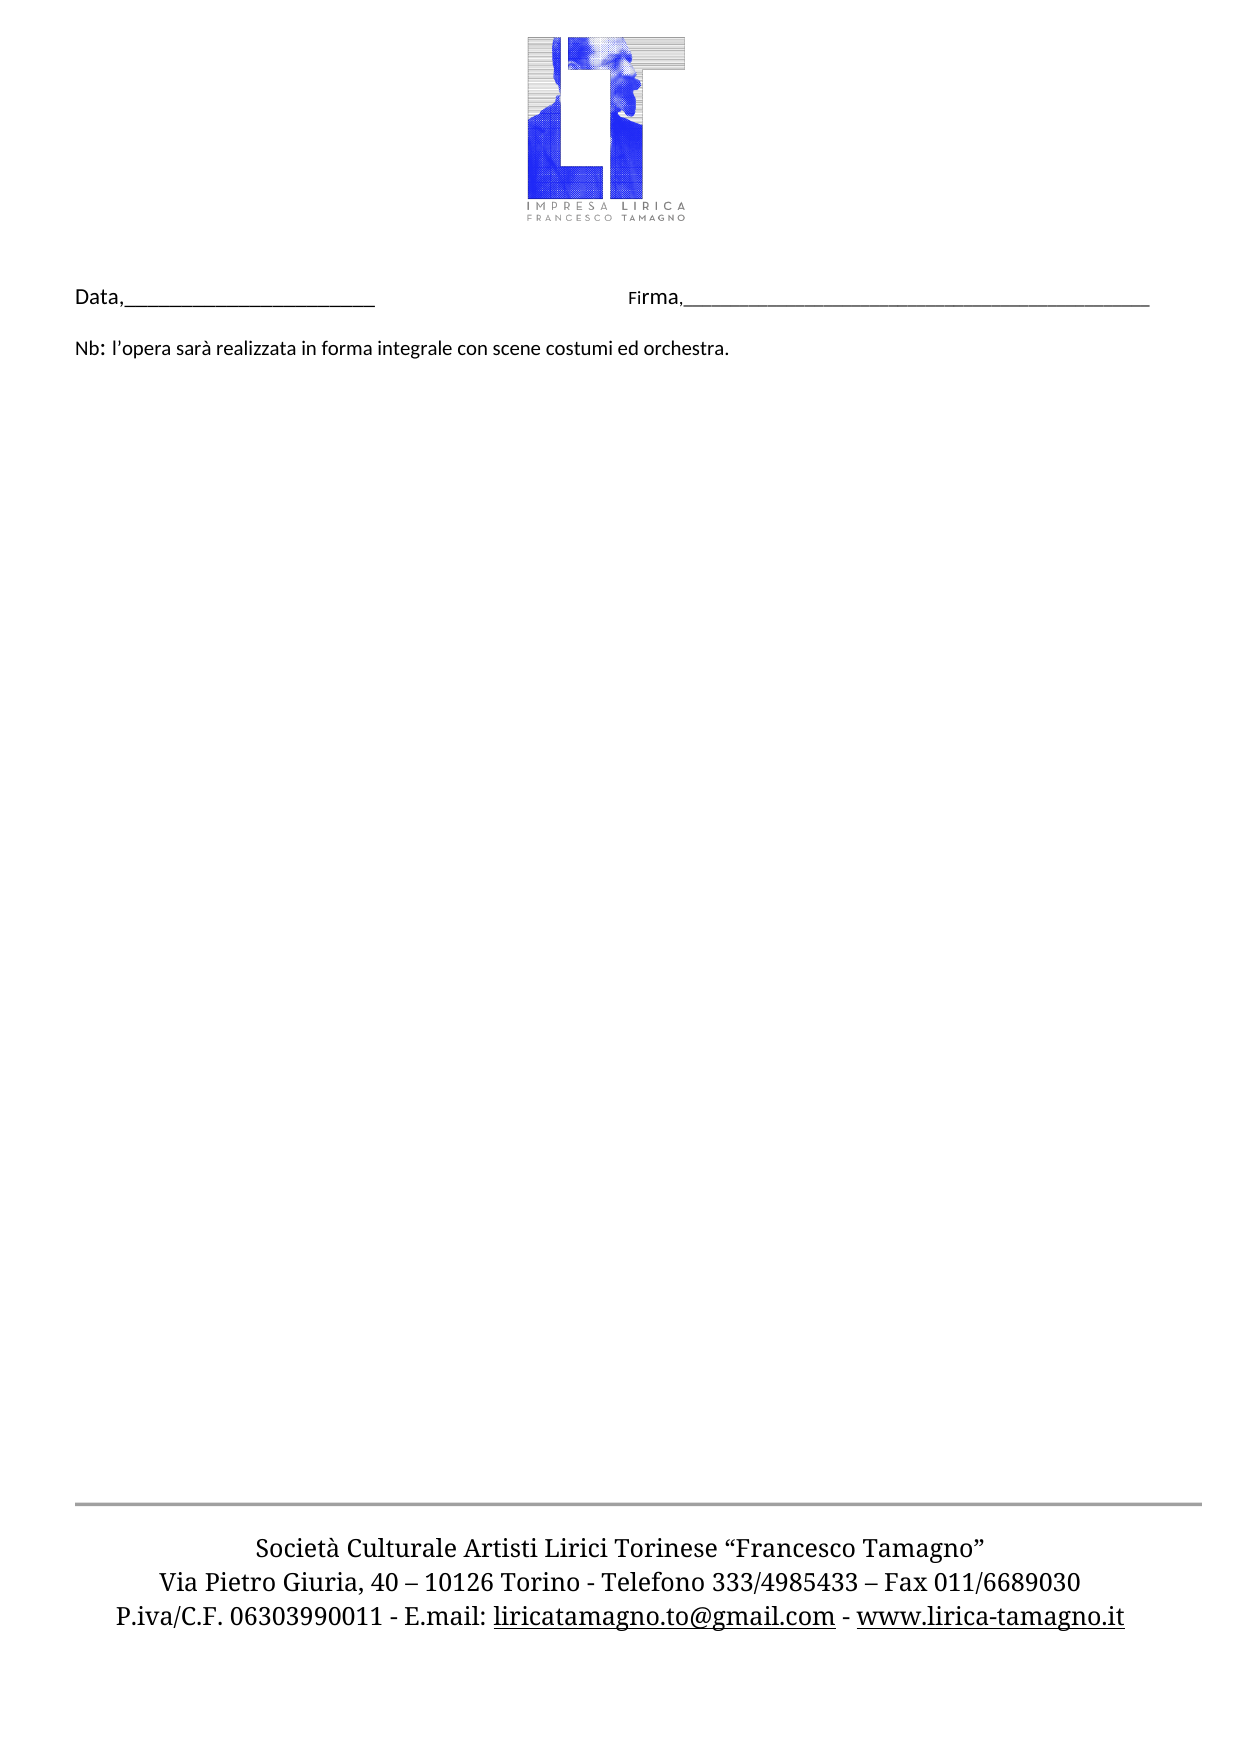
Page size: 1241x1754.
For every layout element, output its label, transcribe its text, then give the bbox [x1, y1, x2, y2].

text Data,______________________ Firma,__________________________________________________ [75, 282, 1165, 310]
picture [514, 28, 695, 229]
text Nb: l’opera sarà realizzata in forma integrale con scene costumi ed orchestra. [75, 331, 1165, 361]
